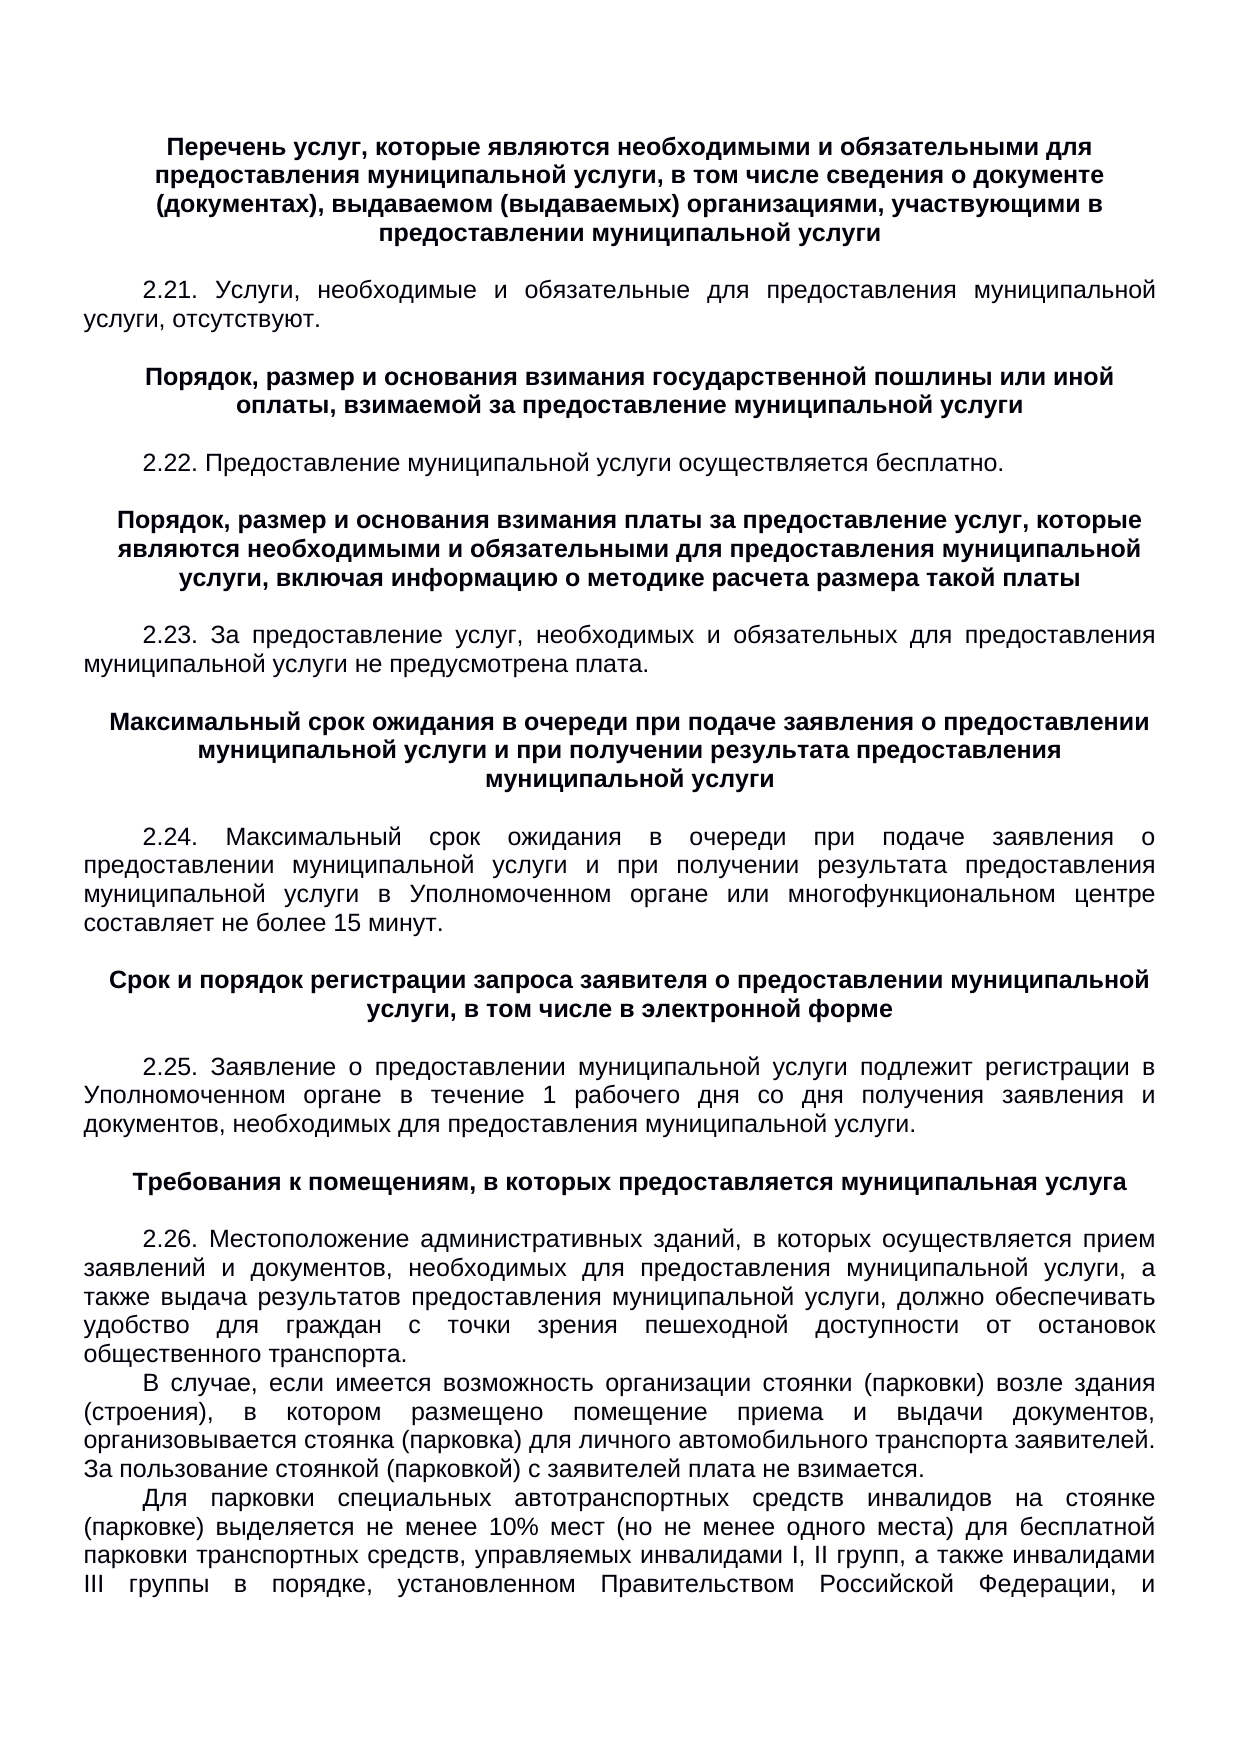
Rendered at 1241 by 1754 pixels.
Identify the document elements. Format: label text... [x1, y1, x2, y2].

text 2.26. Местоположение административных зданий, в которых осуществляется прием заявлений и документов, необходимых для предоставления муниципальной услуги, а также выдача результатов предоставления муниципальной услуги, должно обеспечивать удобство для граждан с точки зрения пешеходной доступности от остановок общественного транспорта. [83, 1224, 1157, 1368]
text 2.24. Максимальный срок ожидания в очереди при подаче заявления о предоставлении муниципальной услуги и при получении результата предоставления муниципальной услуги в Уполномоченном органе или многофункциональном центре составляет не более 15 минут. [83, 822, 1157, 937]
list Порядок, размер и основания взимания платы за предоставление услуг, которые являются необходимыми и обязательными для предоставления муниципальной услуги, включая информацию о методике расчета размера такой платы [103, 506, 1157, 592]
text 2.21. Услуги, необходимые и обязательные для предоставления муниципальной услуги, отсутствуют. [83, 276, 1157, 333]
text 2.22. Предоставление муниципальной услуги осуществляется бесплатно. [83, 448, 1157, 477]
list Перечень услуг, которые являются необходимыми и обязательными для предоставления муниципальной услуги, в том числе сведения о документе (документах), выдаваемом (выдаваемых) организациями, участвующими в предоставлении муниципальной услуги [103, 132, 1157, 247]
list Срок и порядок регистрации запроса заявителя о предоставлении муниципальной услуги, в том числе в электронной форме [103, 966, 1157, 1023]
text 2.23. За предоставление услуг, необходимых и обязательных для предоставления муниципальной услуги не предусмотрена плата. [83, 621, 1157, 678]
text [83, 1483, 1157, 1598]
text 2.25. Заявление о предоставлении муниципальной услуги подлежит регистрации в Уполномоченном органе в течение 1 рабочего дня со дня получения заявления и документов, необходимых для предоставления муниципальной услуги. [83, 1052, 1157, 1138]
text В случае, если имеется возможность организации стоянки (парковки) возле здания (строения), в котором размещено помещение приема и выдачи документов, организовывается стоянка (парковка) для личного автомобильного транспорта заявителей. За пользование стоянкой (парковкой) с заявителей плата не взимается. [83, 1368, 1157, 1483]
list Максимальный срок ожидания в очереди при подаче заявления о предоставлении муниципальной услуги и при получении результата предоставления муниципальной услуги [103, 707, 1157, 793]
list Требования к помещениям, в которых предоставляется муниципальная услуга [103, 1167, 1157, 1196]
list Порядок, размер и основания взимания государственной пошлины или иной оплаты, взимаемой за предоставление муниципальной услуги [103, 362, 1157, 419]
